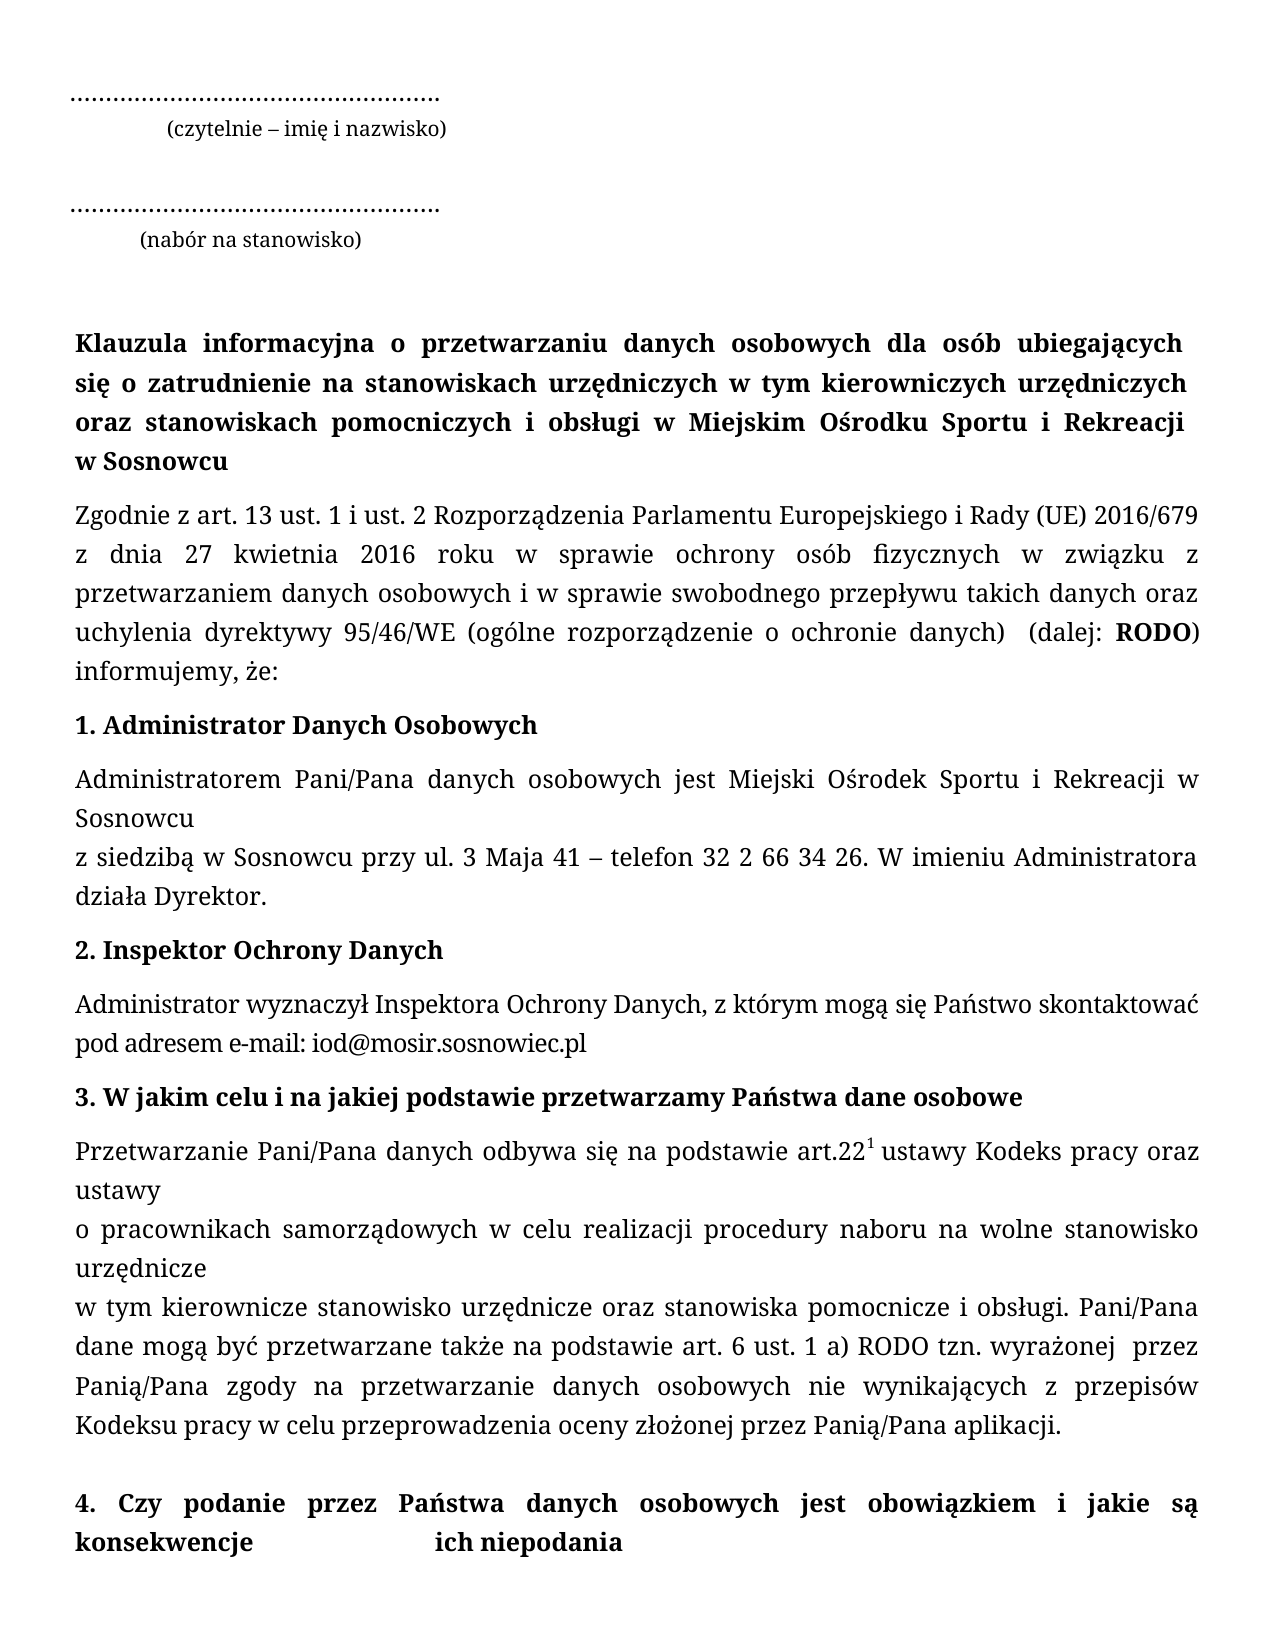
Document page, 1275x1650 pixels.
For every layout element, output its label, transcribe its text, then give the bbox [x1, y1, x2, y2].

text Przetwarzanie Pani/Pana danych odbywa się na podstawie art.221 ustawy Kodeks pracy oraz ustawy o pracownikach samorządowych w celu realizacji procedury naboru na wolne stanowisko urzędnicze w tym kierownicze stanowisko urzędnicze oraz stanowiska pomocnicze i obsługi. Pani/Pana dane mogą być przetwarzane także na podstawie art. 6 ust. 1 a) RODO tzn. wyrażonej przez Panią/Pana zgody na przetwarzanie danych osobowych nie wynikających z przepisów Kodeksu pracy w celu przeprowadzenia oceny złożonej przez Panią/Pana aplikacji. [75, 1133, 1200, 1441]
text 2. Inspektor Ochrony Danych [75, 933, 1200, 967]
text Zgodnie z art. 13 ust. 1 i ust. 2 Rozporządzenia Parlamentu Europejskiego i Rady (UE) 2016/679 z dnia 27 kwietnia 2016 roku w sprawie ochrony osób fizycznych w związku z przetwarzaniem danych osobowych i w sprawie swobodnego przepływu takich danych oraz uchylenia dyrektywy 95/46/WE (ogólne rozporządzenie o ochronie danych) (dalej: RODO) informujemy, że: [75, 497, 1200, 688]
text 3. W jakim celu i na jakiej podstawie przetwarzamy Państwa dane osobowe [75, 1079, 1200, 1113]
text 1. Administrator Danych Osobowych [75, 708, 1200, 742]
text Administratorem Pani/Pana danych osobowych jest Miejski Ośrodek Sportu i Rekreacji w Sosnowcu z siedzibą w Sosnowcu przy ul. 3 Maja 41 – telefon 32 2 66 34 26. W imieniu Administratora działa Dyrektor. [75, 761, 1200, 913]
text 4. Czy podanie przez Państwa danych osobowych jest obowiązkiem i jakie są konsekwencje ich niepodania [75, 1486, 1200, 1559]
text Administrator wyznaczył Inspektora Ochrony Danych, z którym mogą się Państwo skontaktować pod adresem e-mail: iod@mosir.sosnowiec.pl [75, 986, 1200, 1060]
text ……………………………………………. [69, 186, 1200, 220]
text ……………………………………………. [69, 75, 1200, 109]
text (nabór na stanowisko) [69, 225, 1200, 253]
text Klauzula informacyjna o przetwarzaniu danych osobowych dla osób ubiegających się o zatrudnienie na stanowiskach urzędniczych w tym kierowniczych urzędniczych oraz stanowiskach pomocniczych i obsługi w Miejskim Ośrodku Sportu i Rekreacji w Sosnowcu [75, 326, 1200, 478]
text (czytelnie – imię i nazwisko) [69, 114, 1200, 143]
